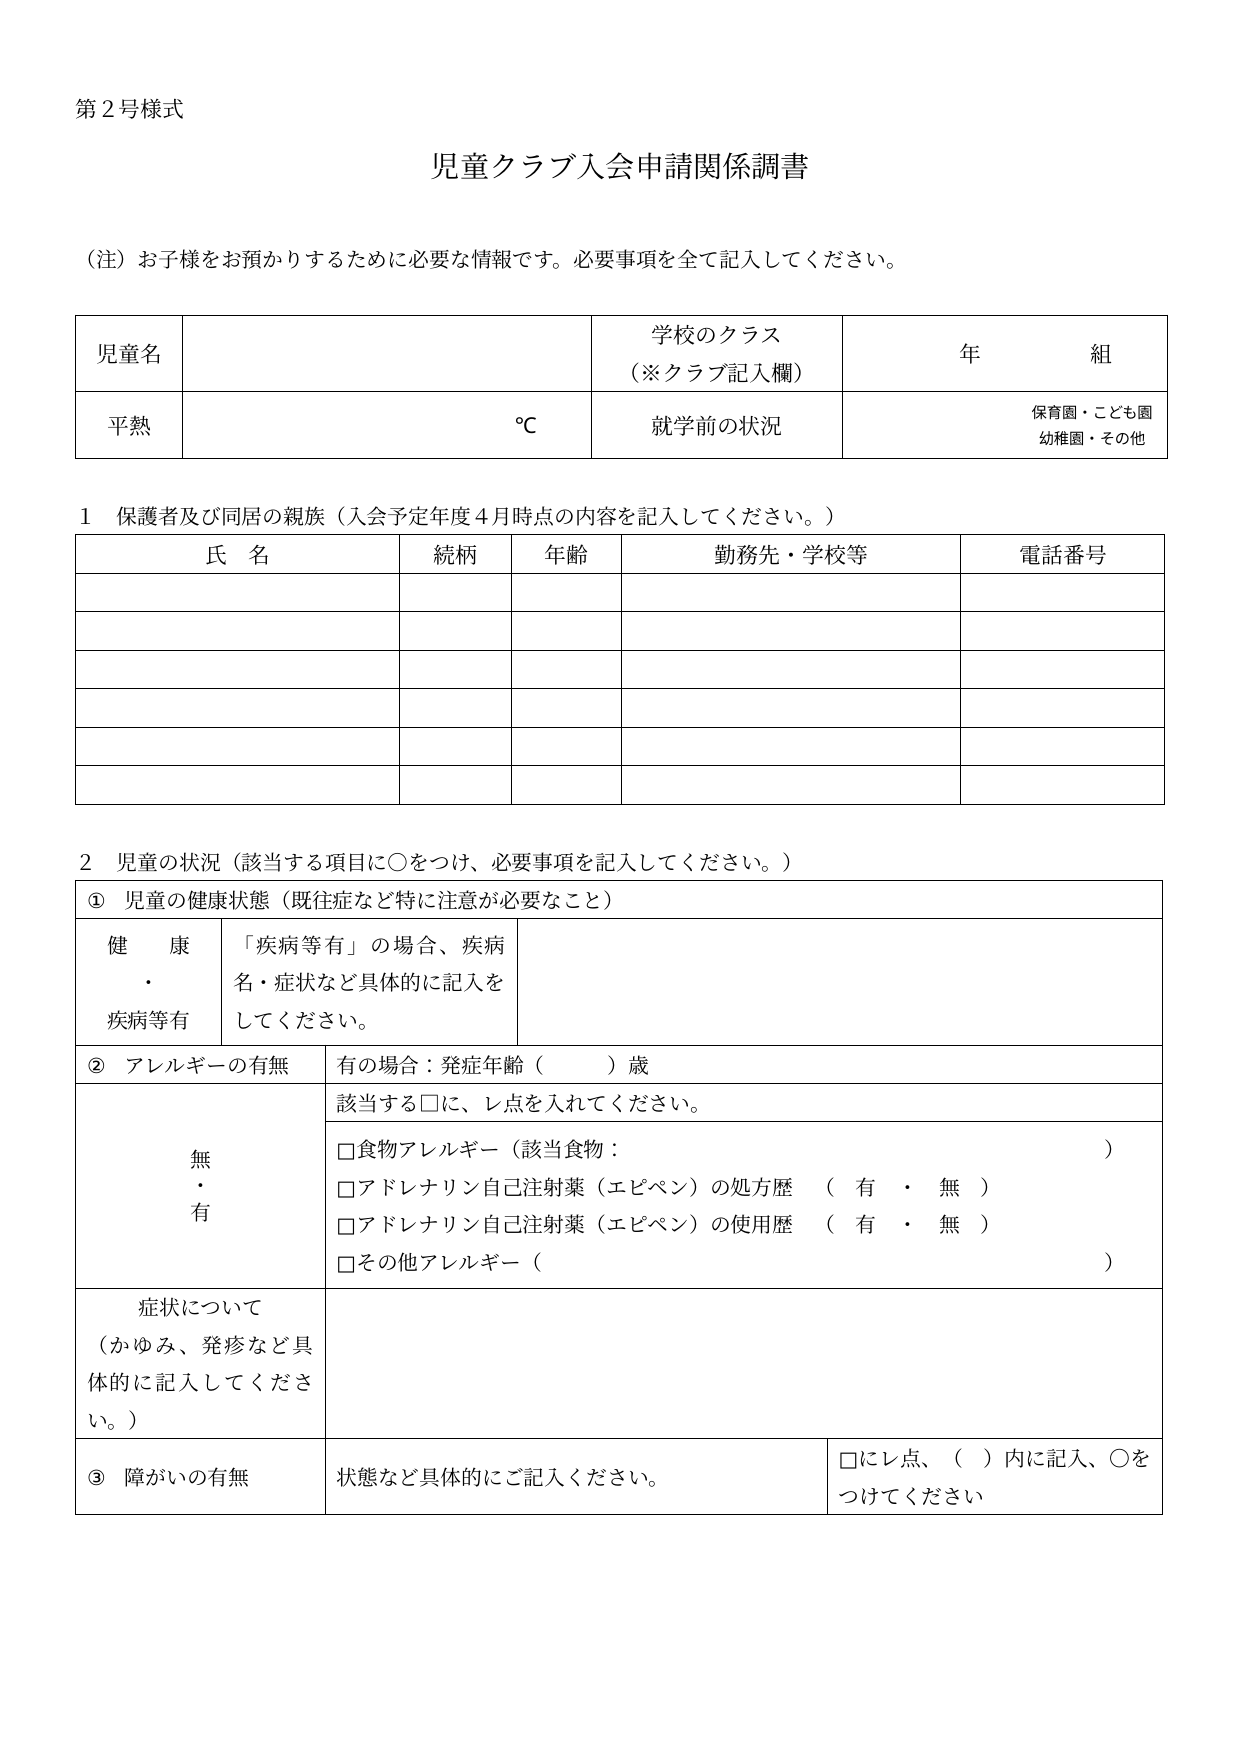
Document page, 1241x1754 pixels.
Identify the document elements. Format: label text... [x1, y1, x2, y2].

table_cell [622, 612, 960, 649]
table_cell [400, 574, 511, 611]
text ２ 児童の状況（該当する項目に○をつけ、必要事項を記入してください。） [75, 842, 1165, 880]
table_header 勤務先・学校等 [622, 535, 960, 572]
table_header 児童の健康状態（既往症など特に注意が必要なこと） [76, 881, 1162, 918]
table_cell [400, 766, 511, 804]
table_header 学校のクラス （※クラブ記入欄） [592, 316, 842, 391]
table_header [183, 316, 591, 391]
table_header 児童名 [76, 316, 182, 391]
table_cell □にレ点、（ ）内に記入、〇をつけてください [828, 1439, 1162, 1514]
table_cell [622, 689, 960, 727]
table_cell 平熱 [76, 392, 182, 458]
table_cell [400, 651, 511, 688]
table_header 年 組 [843, 316, 1167, 391]
table_cell [400, 728, 511, 765]
table_cell [622, 574, 960, 611]
table_cell [76, 612, 399, 649]
table_cell [512, 766, 621, 804]
table_cell [512, 574, 621, 611]
table_cell [622, 651, 960, 688]
table_cell [961, 689, 1164, 727]
table_cell [843, 392, 1167, 458]
table_cell [512, 651, 621, 688]
table_cell [76, 689, 399, 727]
table_header 続柄 [400, 535, 511, 572]
table_cell [76, 651, 399, 688]
table_cell [326, 1289, 1162, 1438]
table_cell [400, 689, 511, 727]
text 児童クラブ入会申請関係調書 [75, 127, 1165, 202]
table_cell [622, 766, 960, 804]
table_cell [518, 919, 1162, 1044]
table_cell 障がいの有無 [76, 1439, 325, 1514]
table_cell [961, 766, 1164, 804]
table_cell [76, 728, 399, 765]
table_cell 該当する□に、レ点を入れてください。 [326, 1084, 1162, 1121]
table_cell 状態など具体的にご記入ください。 [326, 1439, 827, 1514]
table_header 電話番号 [961, 535, 1164, 572]
table_cell ℃ [183, 392, 591, 458]
text 第２号様式 [75, 89, 1165, 127]
table_cell [961, 651, 1164, 688]
table_cell [76, 766, 399, 804]
table_cell 「疾病等有」の場合、疾病名・症状など具体的に記入をしてください。 [222, 919, 517, 1044]
table_cell [622, 728, 960, 765]
table_cell [512, 612, 621, 649]
table_cell [961, 612, 1164, 649]
table_cell [76, 574, 399, 611]
table_cell アレルギーの有無 [76, 1046, 325, 1083]
table_header 年齢 [512, 535, 621, 572]
table_header 氏 名 [76, 535, 399, 572]
table_cell [512, 728, 621, 765]
text （注）お子様をお預かりするために必要な情報です。必要事項を全て記入してください。 [75, 239, 1165, 277]
table_cell 無 ・ 有 [76, 1084, 325, 1288]
table_cell [400, 612, 511, 649]
table_cell [961, 574, 1164, 611]
table_cell 就学前の状況 [592, 392, 842, 458]
table_cell □食物アレルギー（該当食物： ） □アドレナリン自己注射薬（エピペン）の処方歴 （ 有 ・ 無 ） □アドレナリン自己注射薬（エピペン）の使用歴 （ 有 ・ 無 ） □その他アレルギー（ ） [326, 1122, 1162, 1288]
table_cell 有の場合：発症年齢（ ）歳 [326, 1046, 1162, 1083]
table_cell 健 康 ・ 疾病等有 [76, 919, 221, 1044]
table_cell [961, 728, 1164, 765]
table_cell 症状について （かゆみ、発疹など具体的に記入してください。） [76, 1289, 325, 1438]
text １ 保護者及び同居の親族（入会予定年度４月時点の内容を記入してください。） [75, 496, 1165, 534]
table_cell [512, 689, 621, 727]
